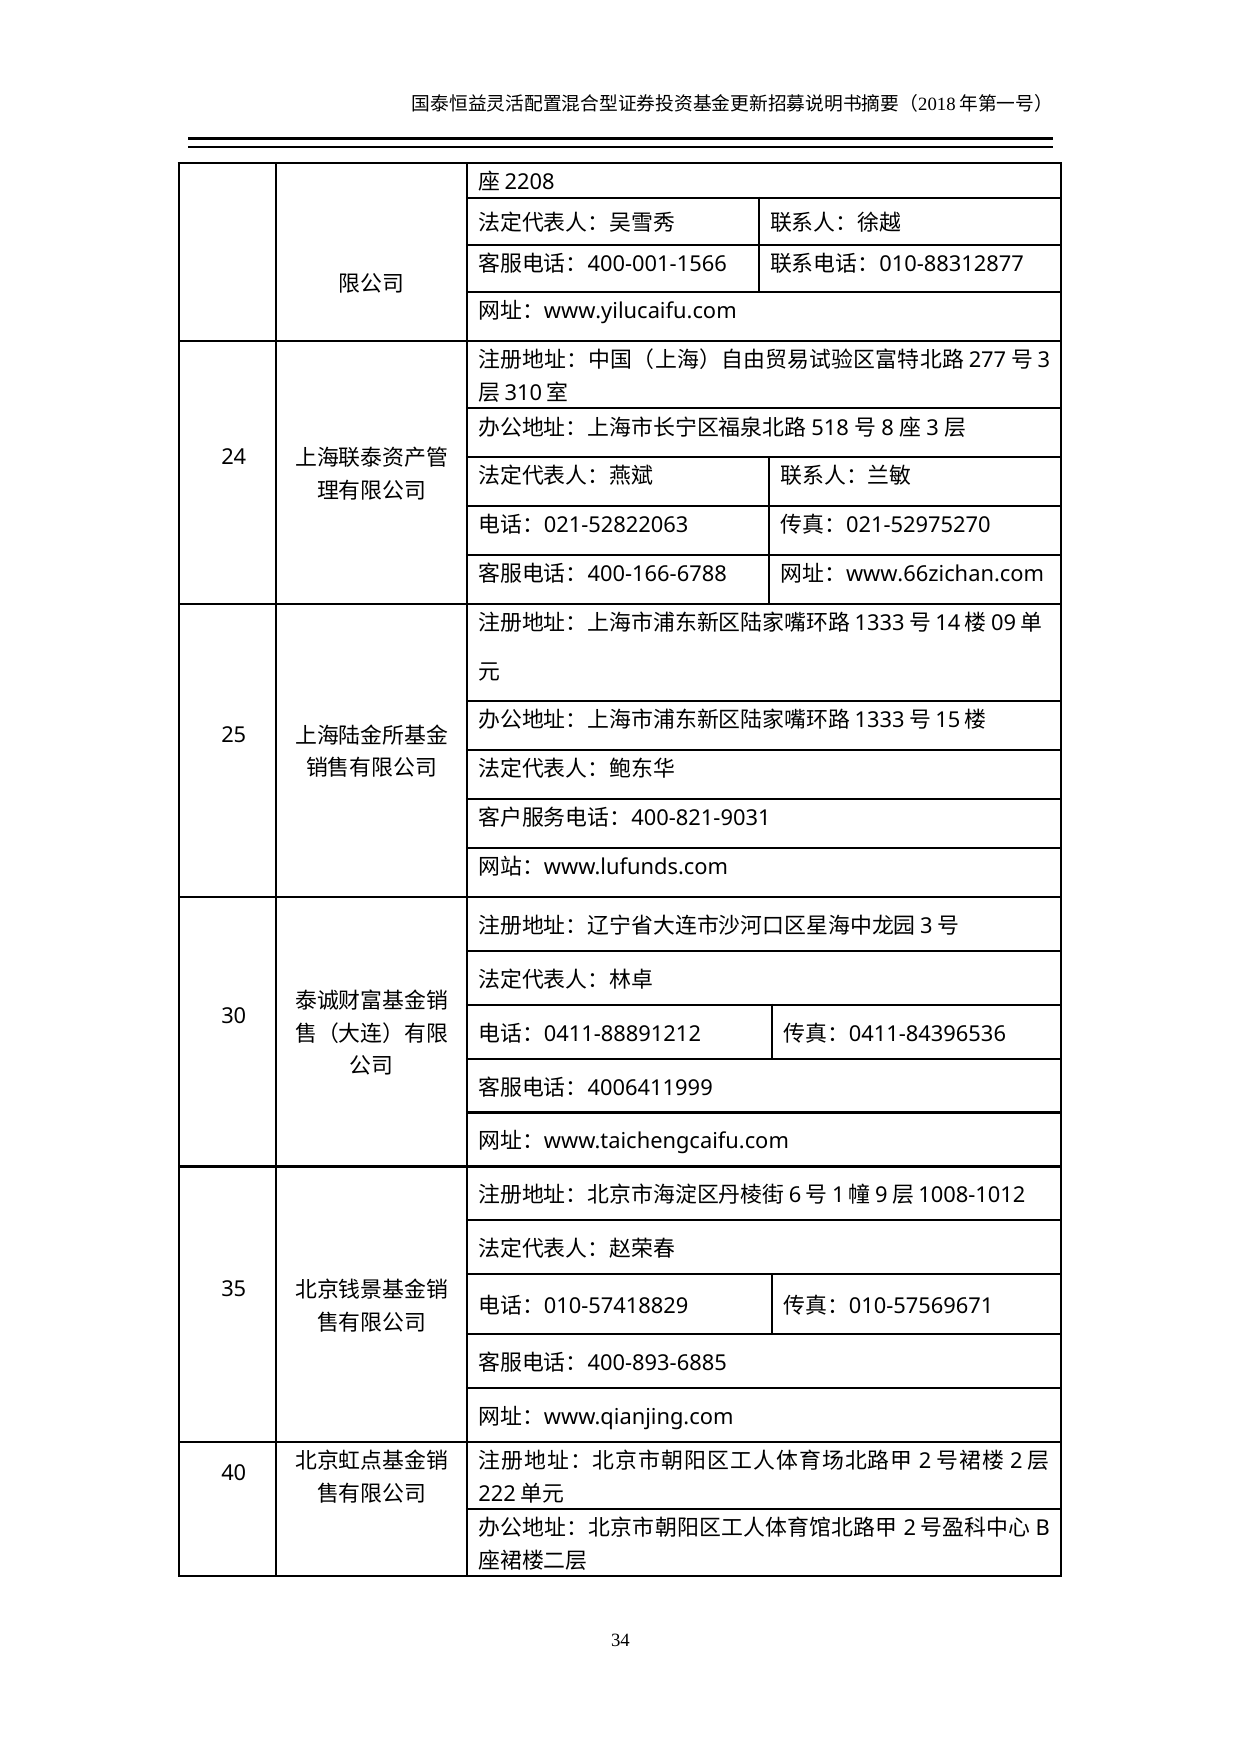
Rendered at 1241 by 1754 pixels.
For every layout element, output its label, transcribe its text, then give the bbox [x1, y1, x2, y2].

table_cell 传真：021-52975270 [770, 507, 1060, 554]
table_cell 网址：www.qianjing.com [468, 1389, 1060, 1441]
table_cell 法定代表人：鲍东华 [468, 751, 1060, 798]
table_cell 上海联泰资产管理有限公司 [277, 342, 466, 602]
table_cell 法定代表人：吴雪秀 [468, 199, 758, 244]
table_cell 法定代表人：燕斌 [468, 458, 768, 505]
table_cell 法定代表人：林卓 [468, 952, 1060, 1003]
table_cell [468, 164, 1060, 197]
table_cell 客服电话：4006411999 [468, 1060, 1060, 1111]
table_cell 网址：www.yilucaifu.com [468, 293, 1060, 340]
table_cell 北京虹点基金销售有限公司 [277, 1443, 466, 1575]
table_cell 注册地址：上海市浦东新区陆家嘴环路1333号14楼09单元 [468, 605, 1060, 700]
table_cell 注册地址：北京市海淀区丹棱街6号1幢9层1008-1012 [468, 1168, 1060, 1219]
table_cell 办公地址：上海市浦东新区陆家嘴环路1333号15楼 [468, 702, 1060, 749]
table_cell 联系人：徐越 [760, 199, 1060, 244]
table_cell 法定代表人：赵荣春 [468, 1221, 1060, 1273]
table_cell [180, 898, 275, 1165]
table_cell 网站：www.lufunds.com [468, 849, 1060, 896]
table_cell [180, 605, 275, 896]
table_cell 电话：0411-88891212 [468, 1006, 771, 1057]
table_cell [180, 342, 275, 602]
table_cell 上海陆金所基金销售有限公司 [277, 605, 466, 896]
table_cell 传真：010-57569671 [773, 1275, 1060, 1333]
table_cell 办公地址：上海市长宁区福泉北路 518 号 8 座 3 层 [468, 409, 1060, 456]
table_cell 办公地址：北京市朝阳区工人体育馆北路甲2号盈科中心B座裙楼二层 [468, 1510, 1060, 1575]
table_cell 网址：www.66zichan.com [770, 556, 1060, 602]
table_cell 客服电话：400-893-6885 [468, 1335, 1060, 1387]
table_cell 注册地址：辽宁省大连市沙河口区星海中龙园3号 [468, 898, 1060, 949]
table_cell 联系人：兰敏 [770, 458, 1060, 505]
table_cell [180, 1168, 275, 1441]
table_cell 电话：010-57418829 [468, 1275, 771, 1333]
table_cell 网址：www.taichengcaifu.com [468, 1114, 1060, 1165]
table_cell 电话：021-52822063 [468, 507, 768, 554]
table_cell 客服电话：400-001-1566 [468, 246, 758, 291]
table_cell 注册地址：北京市朝阳区工人体育场北路甲2号裙楼2层222单元 [468, 1443, 1060, 1508]
table_cell 北京钱景基金销售有限公司 [277, 1168, 466, 1441]
table_cell 注册地址：中国（上海）自由贸易试验区富特北路277号3层310室 [468, 342, 1060, 407]
table_cell 联系电话：010-88312877 [760, 246, 1060, 291]
table_cell 客户服务电话：400-821-9031 [468, 800, 1060, 847]
table_cell 泰诚财富基金销售（大连）有限公司 [277, 898, 466, 1165]
table_cell [180, 1443, 275, 1575]
table_cell 传真：0411-84396536 [773, 1006, 1060, 1057]
table_cell 客服电话：400-166-6788 [468, 556, 768, 602]
